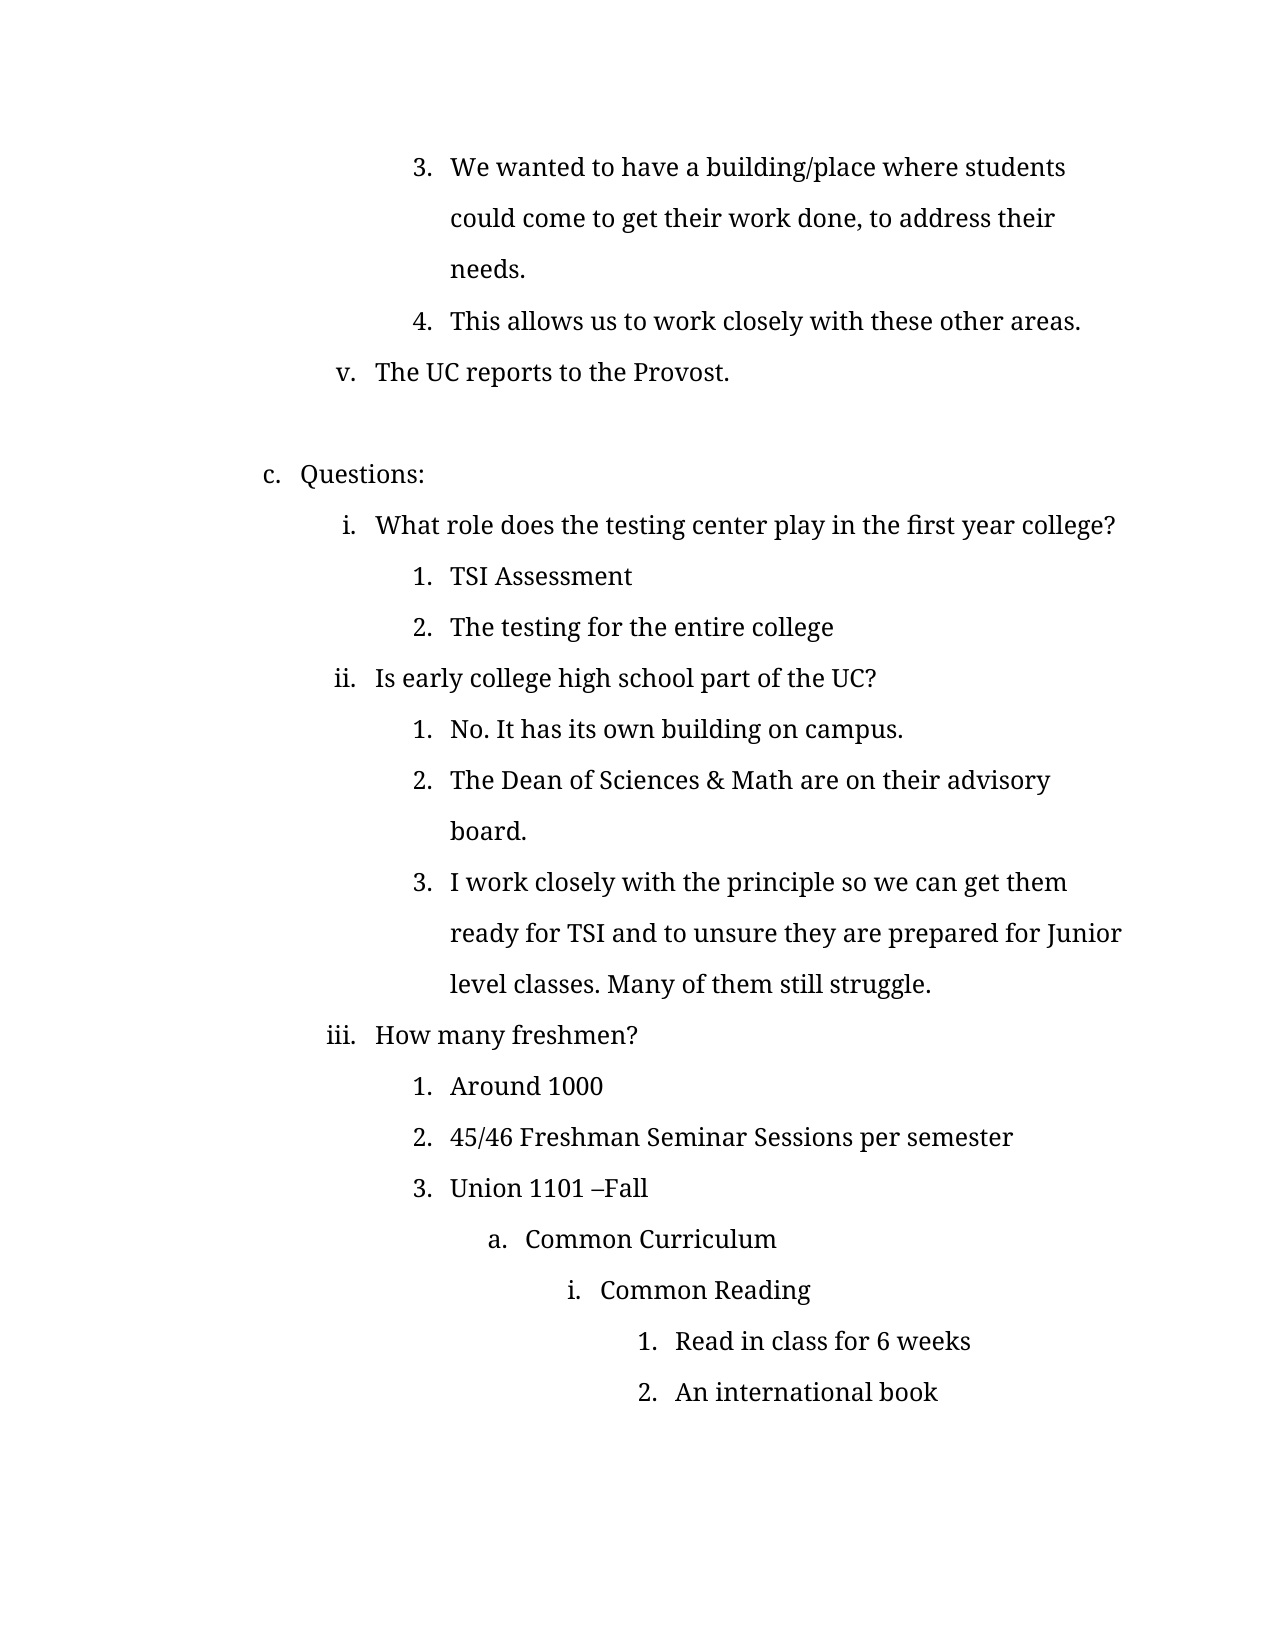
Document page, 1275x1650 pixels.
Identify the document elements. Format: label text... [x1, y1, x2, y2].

list Union 1101 –Fall [412, 1171, 1125, 1205]
list I work closely with the principle so we can get them ready for TSI and to unsure they are prepared for Junior level classes. Many of them still struggle. [412, 864, 1125, 1001]
list We wanted to have a building/place where students could come to get their work done, to address their needs. [412, 150, 1125, 286]
list TSI Assessment [412, 558, 1125, 592]
list Read in class for 6 weeks [637, 1324, 1125, 1358]
list 45/46 Freshman Seminar Sessions per semester [412, 1120, 1125, 1154]
list This allows us to work closely with these other areas. [412, 303, 1125, 337]
list Common Reading [581, 1273, 1125, 1307]
list Common Curriculum [487, 1222, 1125, 1256]
list Around 1000 [412, 1069, 1125, 1103]
list The testing for the entire college [412, 609, 1125, 643]
list Is early college high school part of the UC? [356, 660, 1125, 694]
list The UC reports to the Provost. [356, 354, 1125, 388]
list No. It has its own building on campus. [412, 711, 1125, 746]
list An international book [637, 1375, 1125, 1409]
list How many freshmen? [356, 1018, 1125, 1052]
list What role does the testing center play in the first year college? [356, 507, 1125, 541]
list Questions: [262, 456, 1125, 490]
list The Dean of Sciences & Math are on their advisory board. [412, 762, 1125, 848]
